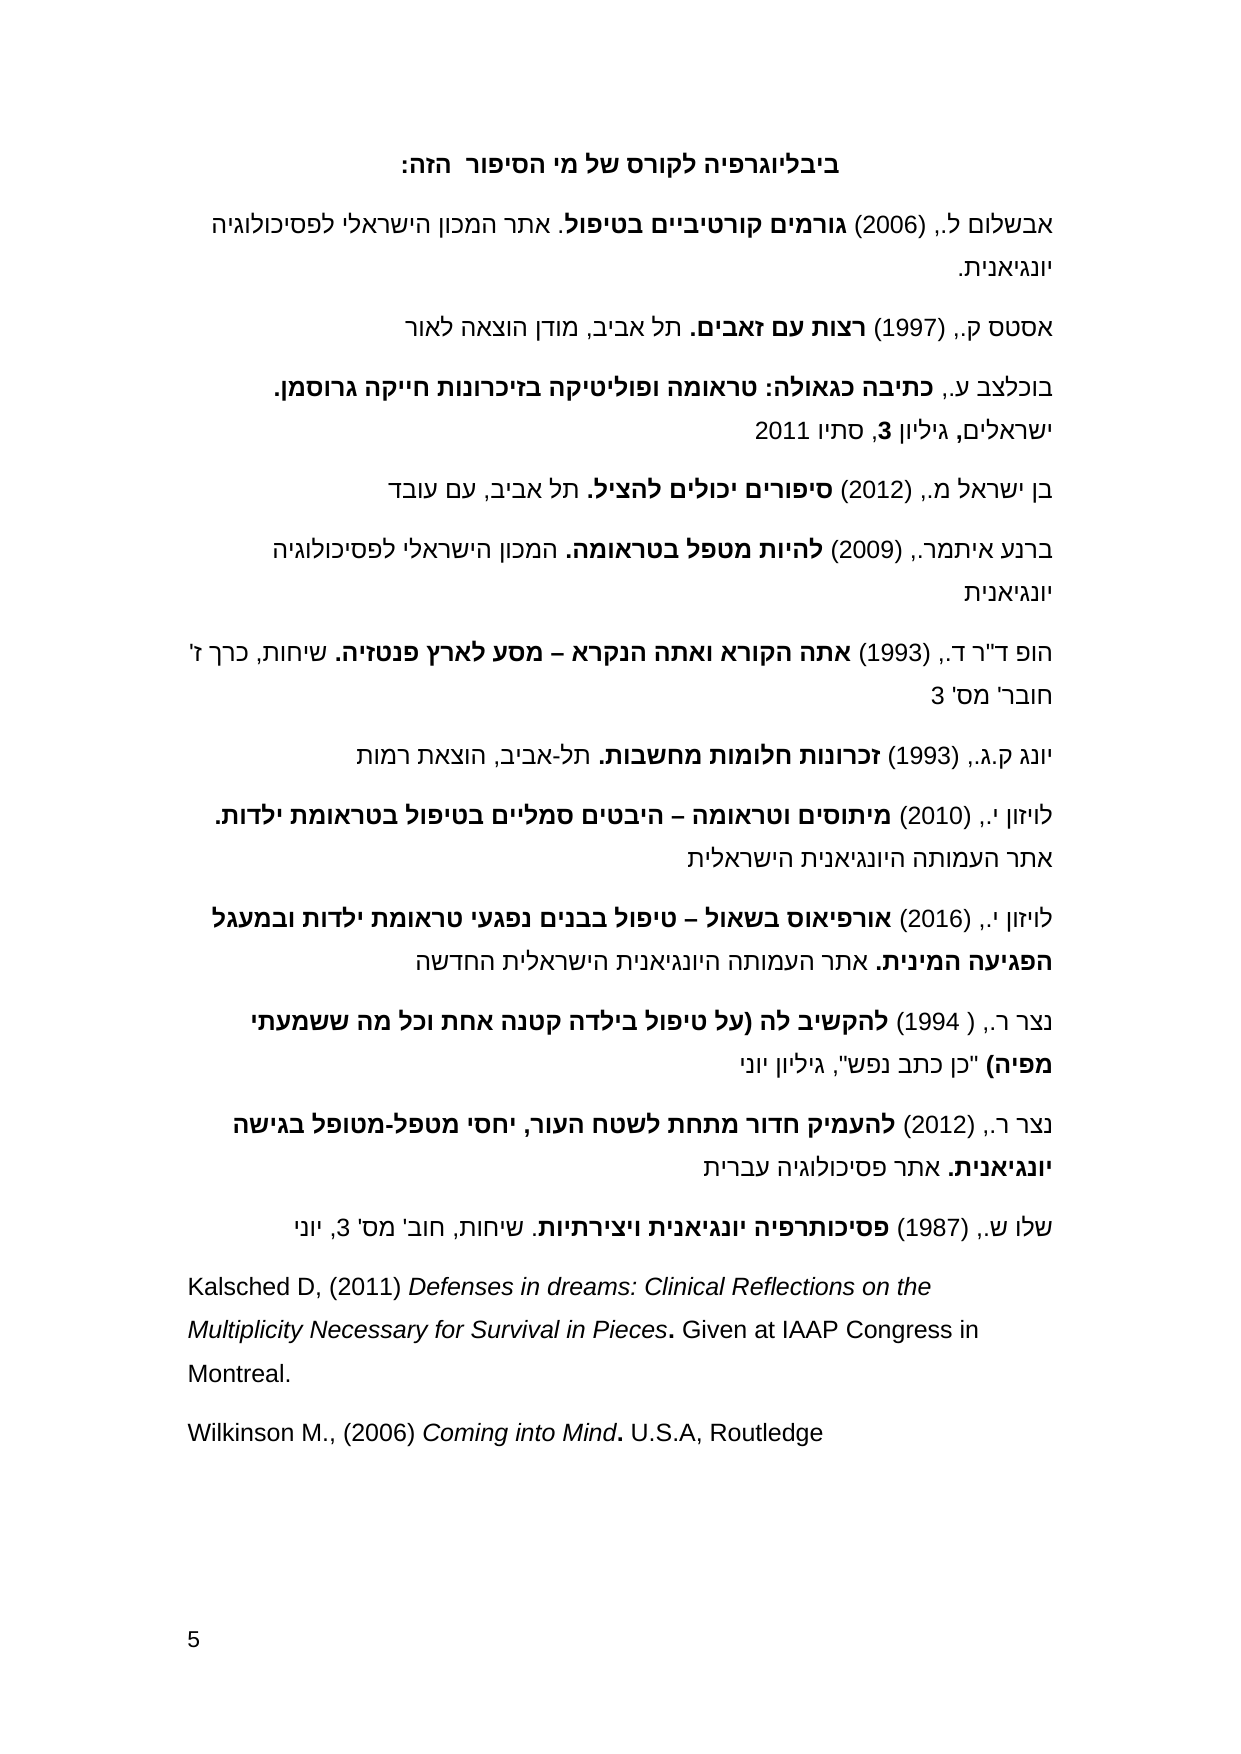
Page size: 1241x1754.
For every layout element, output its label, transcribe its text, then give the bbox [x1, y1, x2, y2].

text הופ ד"ר ד., (1993) אתה הקורא ואתה הנקרא – מסע לארץ פנטזיה. שיחות, כרך ז' חובר' מס' 3 [187, 638, 1053, 710]
text Wilkinson M., (2006) Coming into Mind. U.S.A, Routledge [187, 1418, 1053, 1447]
text ברנע איתמר., (2009) להיות מטפל בטראומה. המכון הישראלי לפסיכולוגיה יונגיאנית [187, 535, 1053, 607]
text ביבליוגרפיה לקורס של מי הסיפור הזה: [187, 150, 1053, 179]
text לויזון י., (2010) מיתוסים וטראומה – היבטים סמליים בטיפול בטראומת ילדות. אתר העמותה היונגיאנית הישראלית [187, 801, 1053, 873]
text אסטס ק., (1997) רצות עם זאבים. תל אביב, מודן הוצאה לאור [187, 313, 1053, 341]
text יונג ק.ג., (1993) זכרונות חלומות מחשבות. תל-אביב, הוצאת רמות [187, 741, 1053, 770]
text שלו ש., (1987) פסיכותרפיה יונגיאנית ויצירתיות. שיחות, חוב' מס' 3, יוני [187, 1212, 1053, 1241]
text Kalsched D, (2011) Defenses in dreams: Clinical Reflections on the Multiplicity Necessary for Survival in Pieces. Given at IAAP Congress in Montreal. [187, 1272, 1053, 1387]
text בוכלצב ע., כתיבה כגאולה: טראומה ופוליטיקה בזיכרונות חייקה גרוסמן. ישראלים, גיליון 3, סתיו 2011 [187, 372, 1053, 444]
text נצר ר., ( 1994) להקשיב לה (על טיפול בילדה קטנה אחת וכל מה ששמעתי מפיה) "כן כתב נפש", גיליון יוני [187, 1007, 1053, 1078]
text לויזון י., (2016) אורפיאוס בשאול – טיפול בבנים נפגעי טראומת ילדות ובמעגל הפגיעה המינית. אתר העמותה היונגיאנית הישראלית החדשה [187, 904, 1053, 976]
text בן ישראל מ., (2012) סיפורים יכולים להציל. תל אביב, עם עובד [187, 475, 1053, 504]
text נצר ר., (2012) להעמיק חדור מתחת לשטח העור, יחסי מטפל-מטופל בגישה יונגיאנית. אתר פסיכולוגיה עברית [187, 1109, 1053, 1181]
text אבשלום ל., (2006) גורמים קורטיביים בטיפול. אתר המכון הישראלי לפסיכולוגיה יונגיאנית. [187, 210, 1053, 282]
